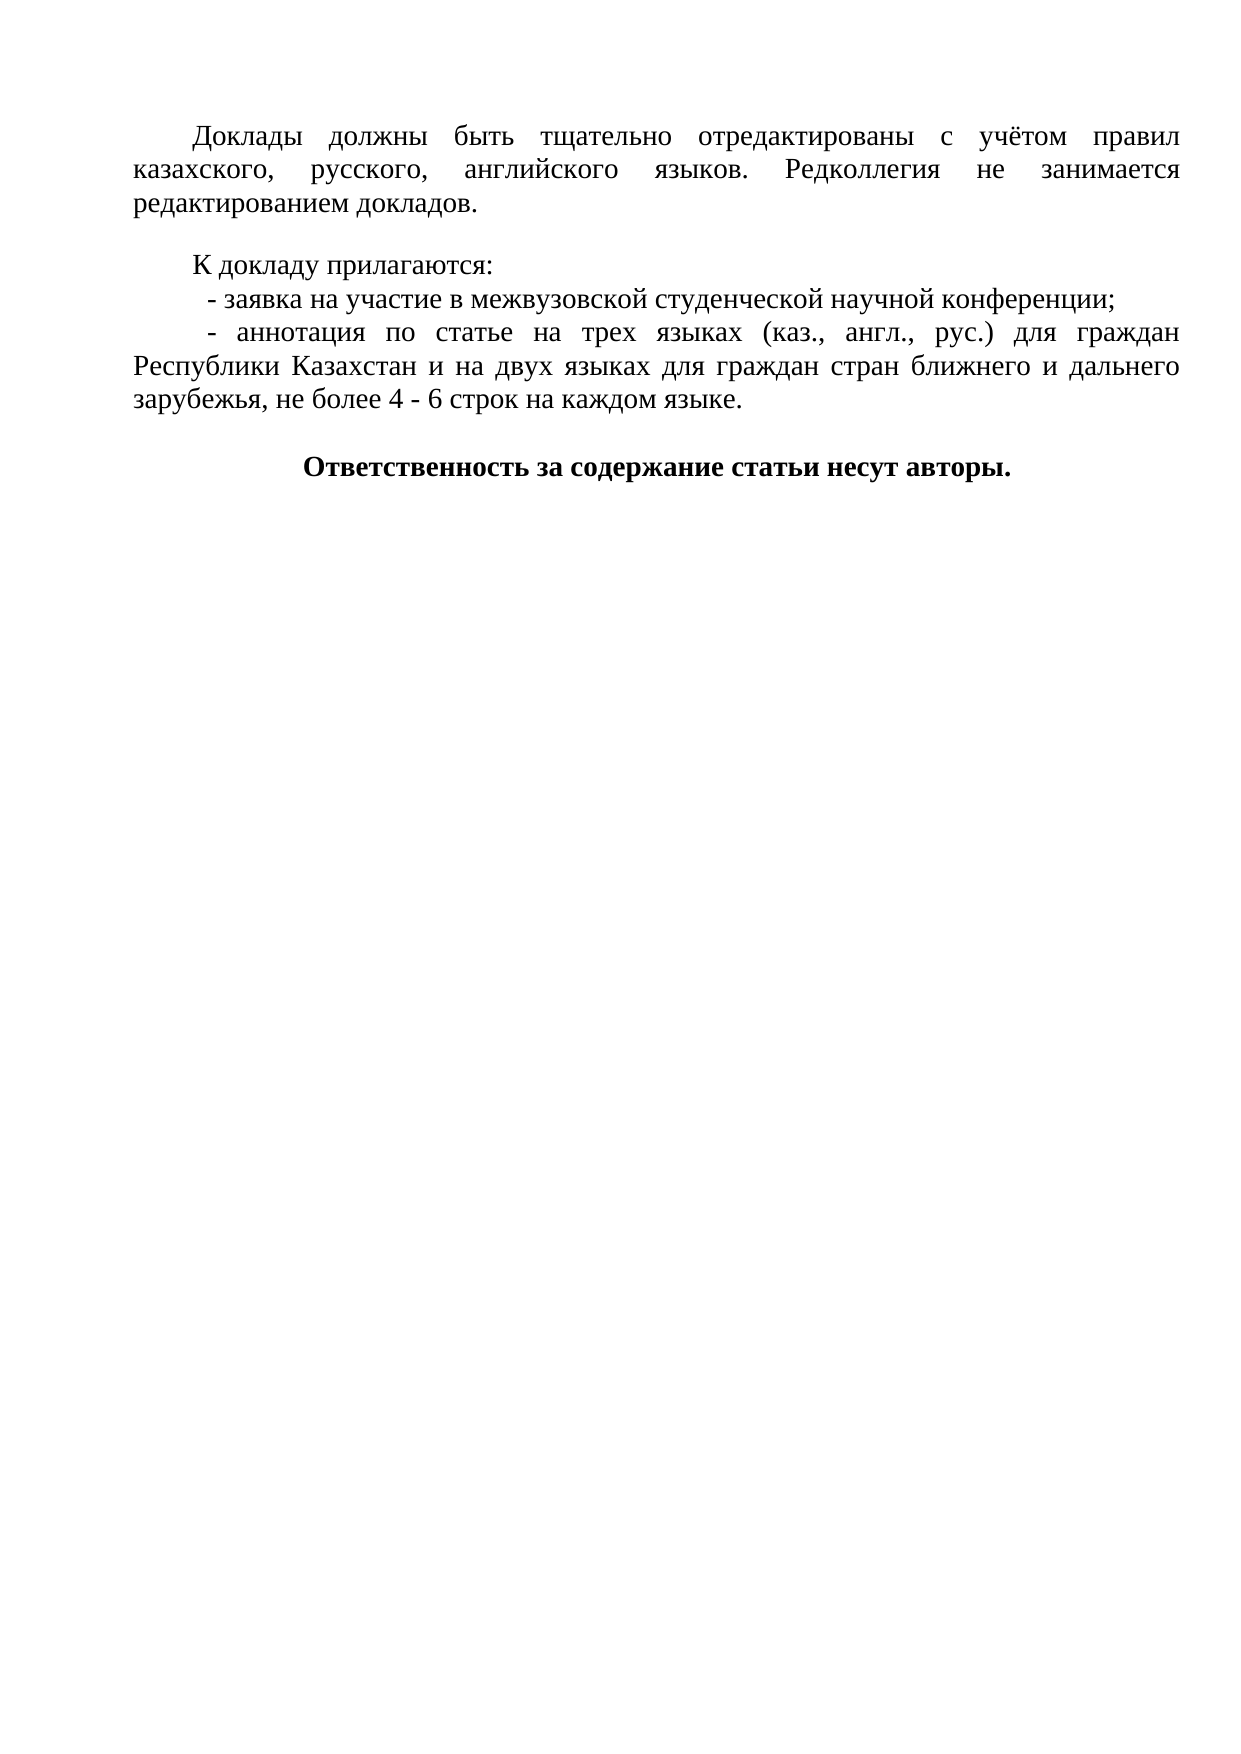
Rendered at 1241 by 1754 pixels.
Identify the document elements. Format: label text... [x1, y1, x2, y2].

text Ответственность за содержание статьи несут авторы. [133, 449, 1181, 482]
text Доклады должны быть тщательно отредактированы с учётом правил казахского, русского, английского языков. Редколлегия не занимается редактированием докладов. [133, 118, 1181, 219]
text К докладу прилагаются: [133, 247, 1181, 281]
text - заявка на участие в межвузовской студенческой научной конференции; [133, 281, 1181, 314]
text - аннотация по статье на трех языках (каз., англ., рус.) для граждан Республики Казахстан и на двух языках для граждан стран ближнего и дальнего зарубежья, не более 4 - 6 строк на каждом языке. [133, 314, 1181, 415]
